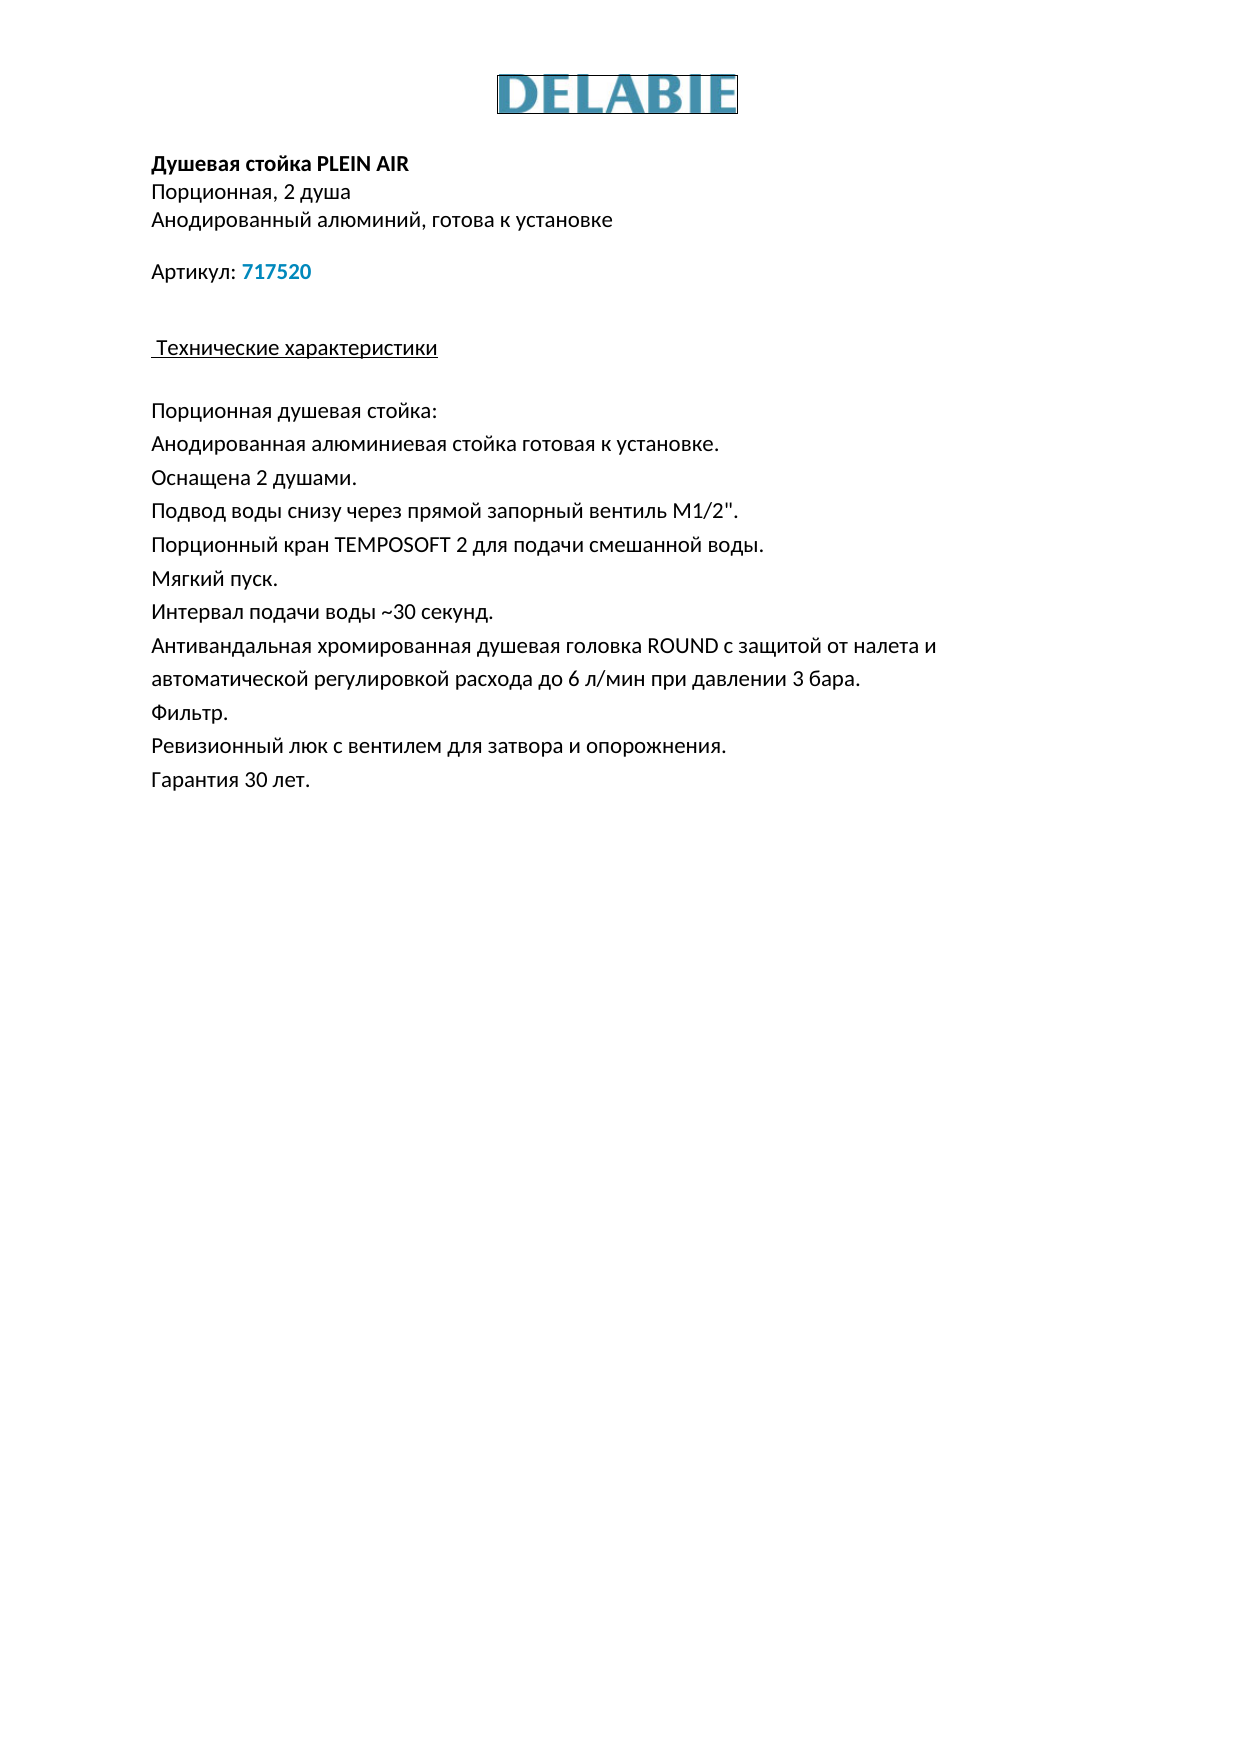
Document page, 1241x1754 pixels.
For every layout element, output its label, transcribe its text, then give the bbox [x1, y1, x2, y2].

text Артикул: 717520 [151, 257, 1084, 285]
text Технические характеристики [151, 333, 1084, 361]
text Порционный кран TEMPOSOFT 2 для подачи смешанной воды. [151, 530, 1084, 558]
text Мягкий пуск. [151, 564, 1084, 592]
text Анодированная алюминиевая стойка готовая к установке. [151, 429, 1084, 458]
text Порционная, 2 душа [151, 177, 1084, 205]
text Гарантия 30 лет. [151, 765, 1084, 793]
text Подвод воды снизу через прямой запорный вентиль M1/2". [151, 497, 1084, 525]
text Антивандальная хромированная душевая головка ROUND с защитой от налета и автоматической регулировкой расхода до 6 л/мин при давлении 3 бара. [151, 631, 1084, 692]
text Анодированный алюминий, готова к установке [151, 205, 1084, 233]
text Оснащена 2 душами. [151, 463, 1084, 491]
text Порционная душевая стойка: [151, 396, 1084, 424]
text Ревизионный люк с вентилем для затвора и опорожнения. [151, 731, 1084, 759]
text Интервал подачи воды ~30 секунд. [151, 597, 1084, 625]
text Фильтр. [151, 698, 1084, 726]
text Душевая стойка PLEIN AIR [151, 149, 1084, 177]
picture [498, 76, 737, 113]
